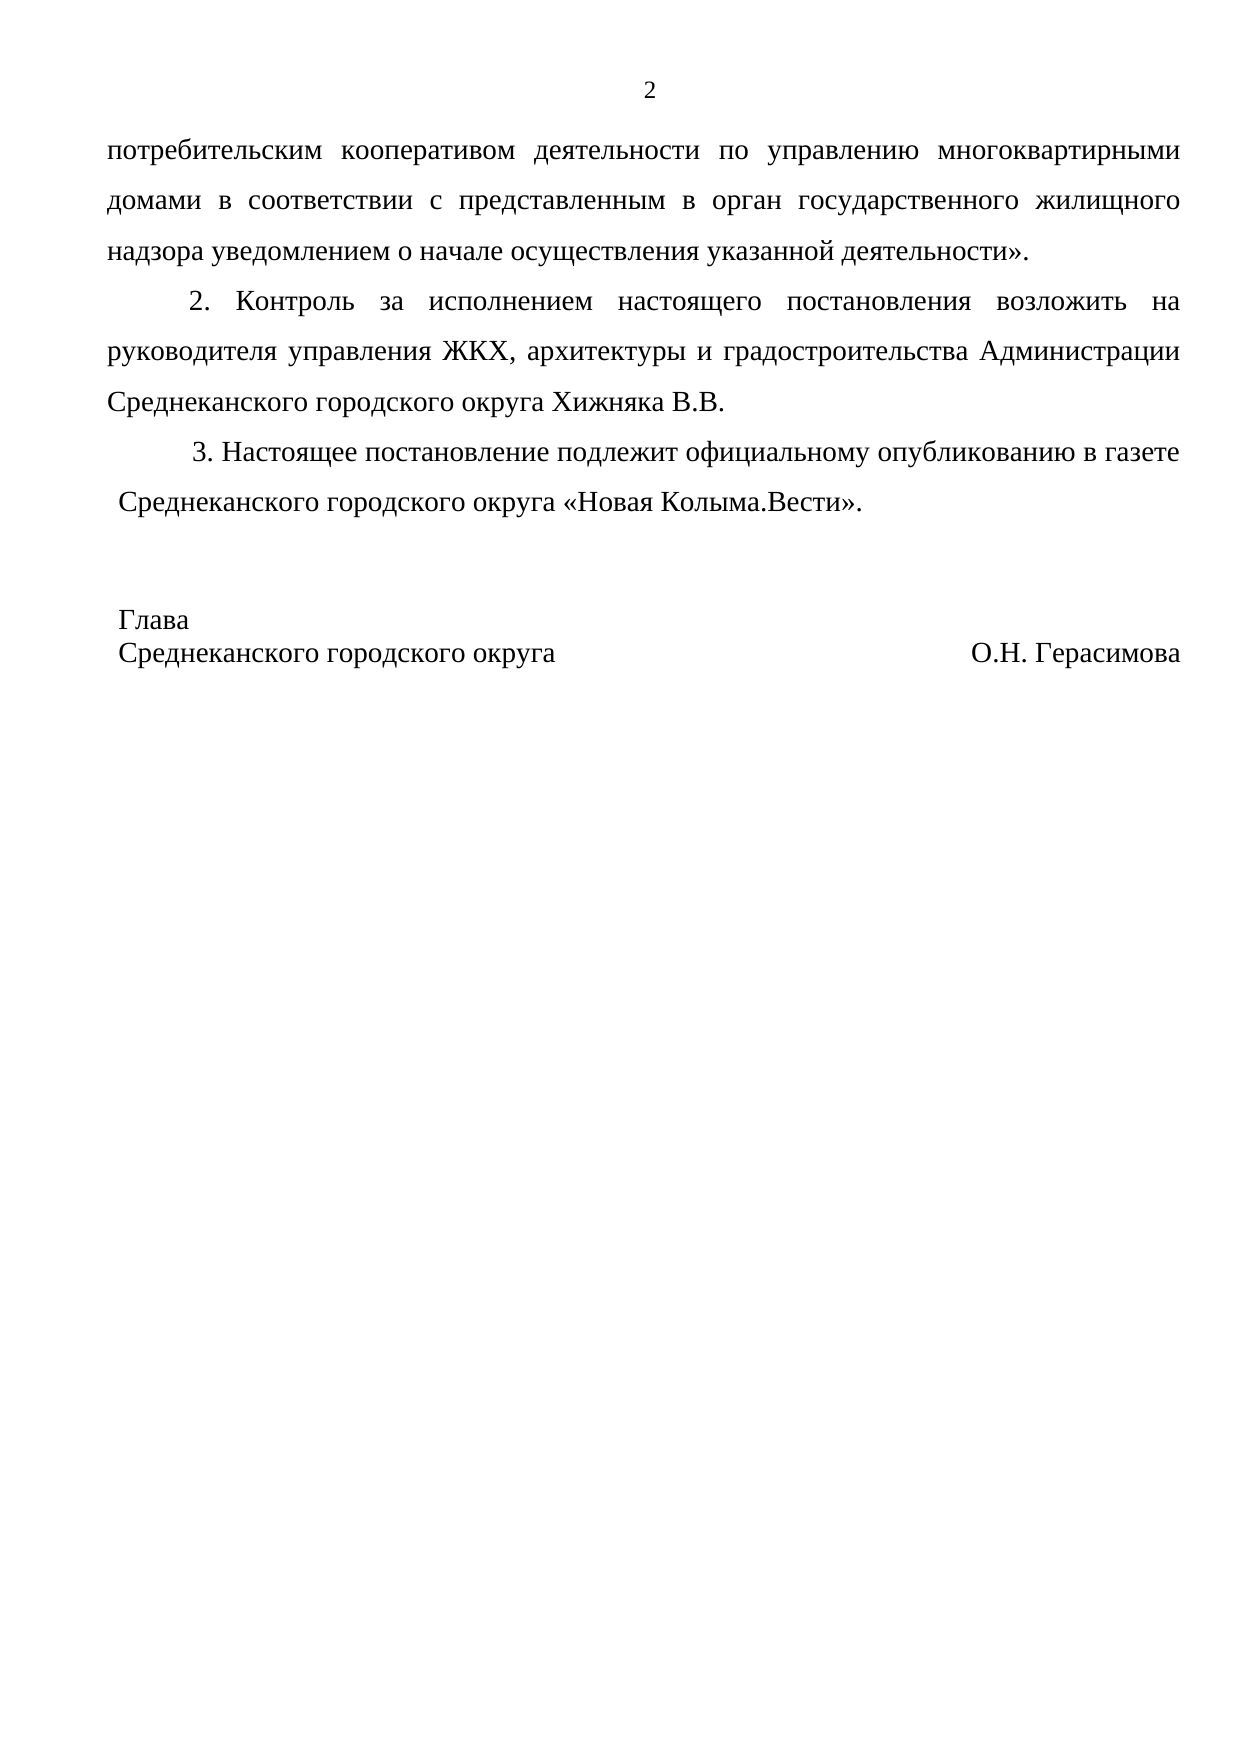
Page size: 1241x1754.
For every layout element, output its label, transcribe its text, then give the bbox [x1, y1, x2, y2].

text 3. Настоящее постановление подлежит официальному опубликованию в газете Среднеканского городского округа «Новая Колыма.Вести». [118, 434, 1181, 518]
text 2. Контроль за исполнением настоящего постановления возложить на руководителя управления ЖКХ, архитектуры и градостроительства Администрации Среднеканского городского округа Хижняка В.В. [107, 283, 1181, 417]
text Глава [118, 602, 1181, 635]
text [107, 132, 1181, 266]
text Среднеканского городского округа О.Н. Герасимова [118, 635, 1181, 669]
